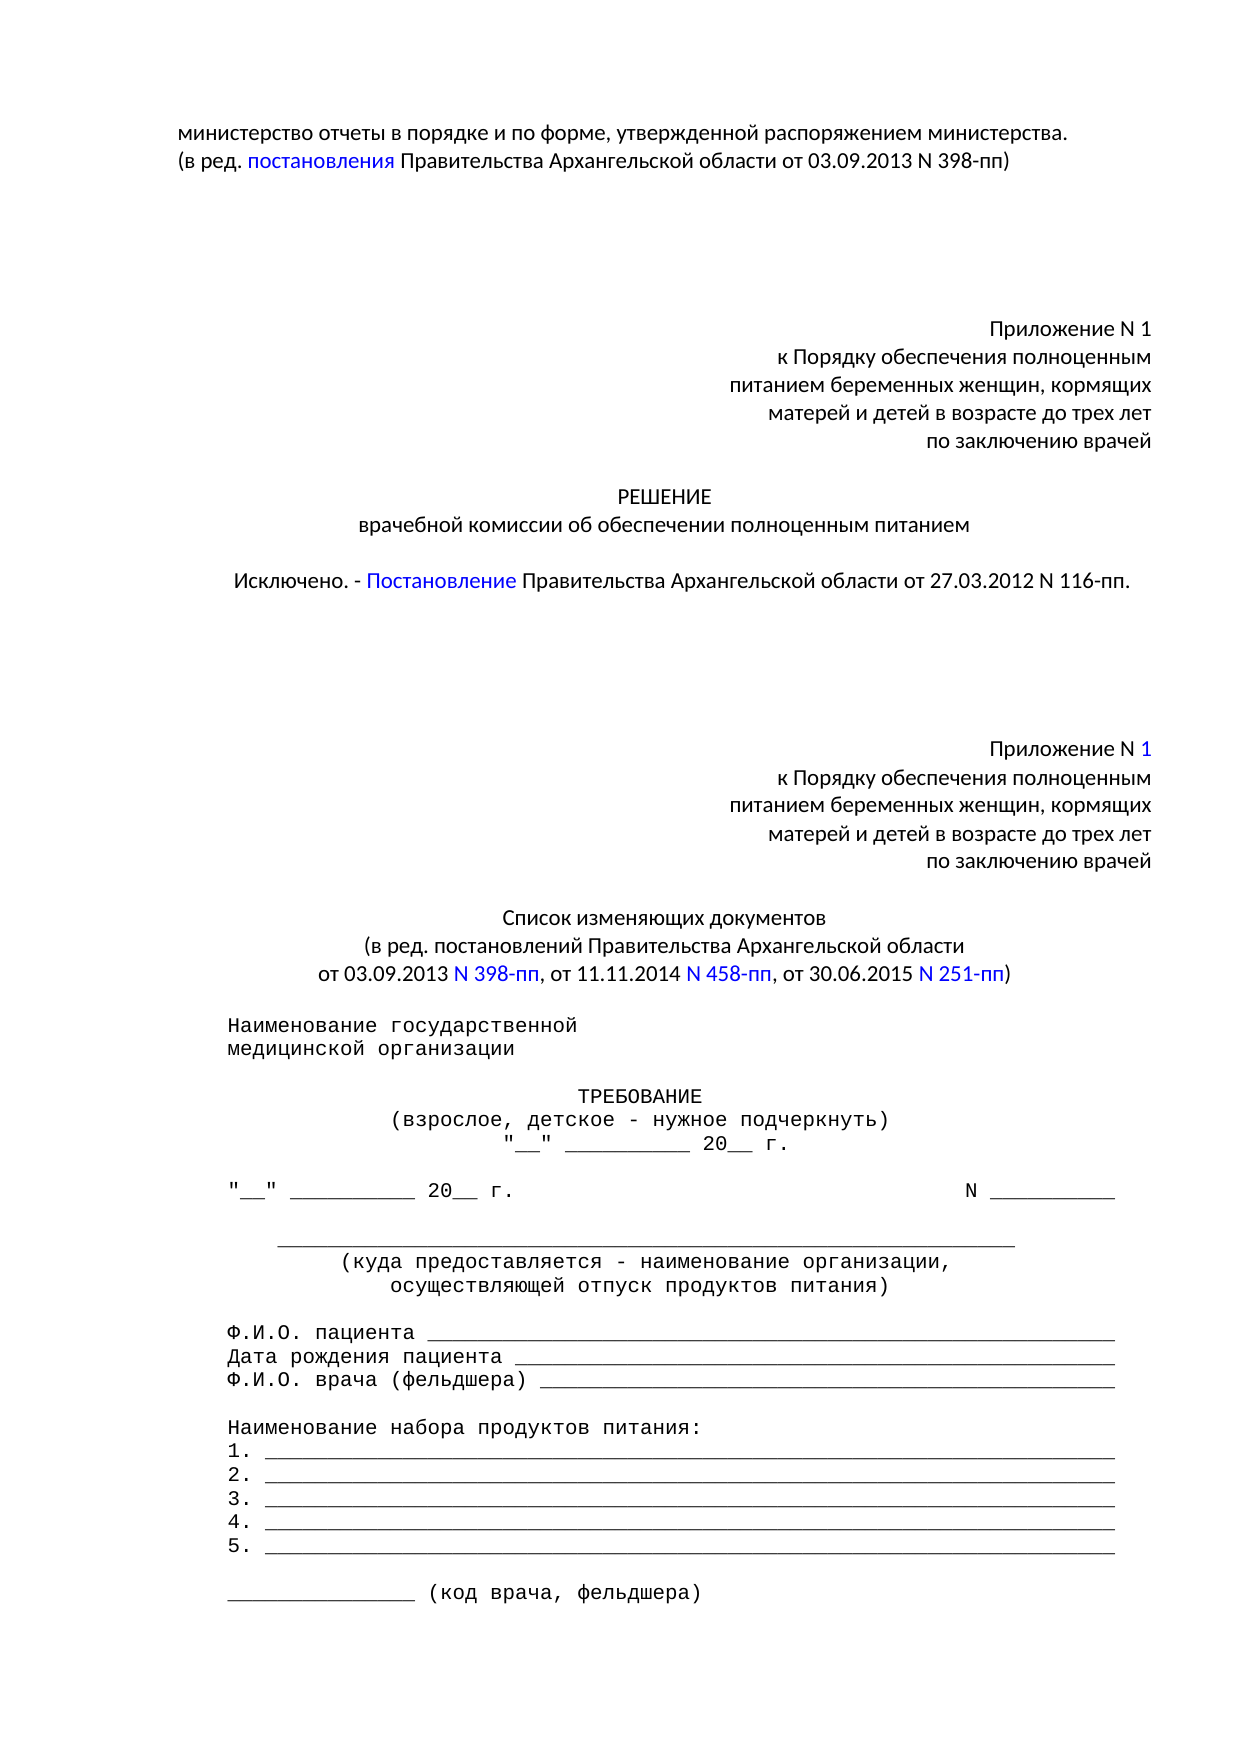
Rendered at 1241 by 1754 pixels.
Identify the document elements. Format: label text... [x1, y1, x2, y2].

text 3. ____________________________________________________________________ [177, 1488, 1152, 1511]
text врачебной комиссии об обеспечении полноценным питанием [177, 510, 1152, 538]
text 4. ____________________________________________________________________ [177, 1511, 1152, 1535]
text Наименование государственной [177, 1015, 1152, 1038]
text по заключению врачей [177, 426, 1152, 454]
text ТРЕБОВАНИЕ [177, 1086, 1152, 1109]
text 5. ____________________________________________________________________ [177, 1535, 1152, 1559]
text 1. ____________________________________________________________________ [177, 1440, 1152, 1464]
text (взрослое, детское - нужное подчеркнуть) [177, 1109, 1152, 1133]
text медицинской организации [177, 1038, 1152, 1062]
text матерей и детей в возрасте до трех лет [177, 819, 1152, 847]
text Список изменяющих документов [177, 903, 1152, 931]
text осуществляющей отпуск продуктов питания) [177, 1275, 1152, 1298]
text к Порядку обеспечения полноценным [177, 763, 1152, 791]
text (в ред. постановления Правительства Архангельской области от 03.09.2013 N 398-пп) [177, 146, 1152, 174]
text Дата рождения пациента ________________________________________________ [177, 1346, 1152, 1369]
text Приложение N 1 [177, 314, 1152, 342]
text Исключено. - Постановление Правительства Архангельской области от 27.03.2012 N 116-пп. [177, 566, 1152, 594]
text питанием беременных женщин, кормящих [177, 370, 1152, 398]
text "__" __________ 20__ г. [177, 1133, 1152, 1157]
text Приложение N 1 [177, 734, 1152, 763]
text Ф.И.О. пациента _______________________________________________________ [177, 1322, 1152, 1346]
text (в ред. постановлений Правительства Архангельской области [177, 931, 1152, 959]
text 2. ____________________________________________________________________ [177, 1464, 1152, 1488]
text РЕШЕНИЕ [177, 482, 1152, 510]
text от 03.09.2013 N 398-пп, от 11.11.2014 N 458-пп, от 30.06.2015 N 251-пп) [177, 959, 1152, 987]
text (куда предоставляется - наименование организации, [177, 1251, 1152, 1275]
text "__" __________ 20__ г. N __________ [177, 1180, 1152, 1204]
text матерей и детей в возрасте до трех лет [177, 398, 1152, 426]
text _______________ (код врача, фельдшера) [177, 1582, 1152, 1606]
text Наименование набора продуктов питания: [177, 1417, 1152, 1440]
text питанием беременных женщин, кормящих [177, 791, 1152, 819]
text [177, 118, 1152, 146]
text к Порядку обеспечения полноценным [177, 342, 1152, 370]
text по заключению врачей [177, 847, 1152, 875]
text ___________________________________________________________ [177, 1228, 1152, 1251]
text Ф.И.О. врача (фельдшера) ______________________________________________ [177, 1369, 1152, 1393]
